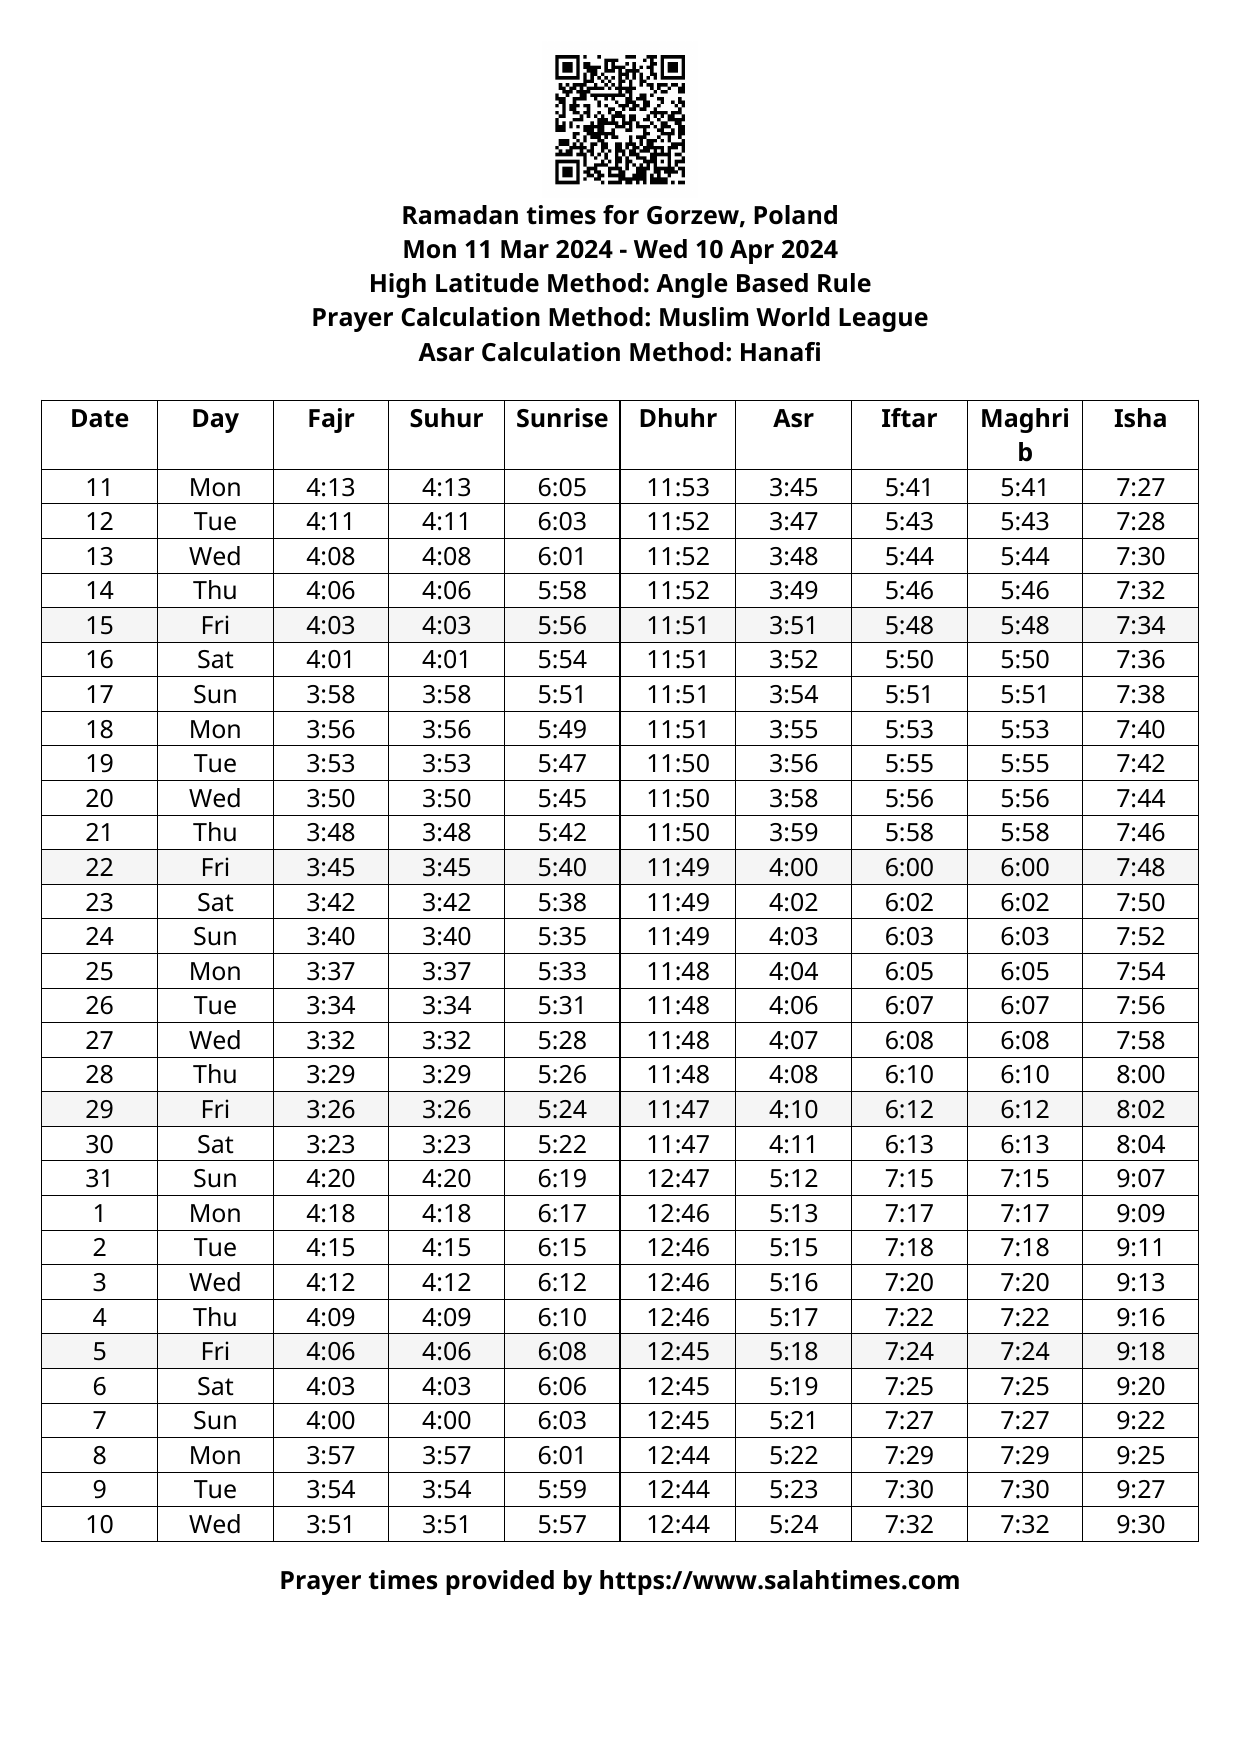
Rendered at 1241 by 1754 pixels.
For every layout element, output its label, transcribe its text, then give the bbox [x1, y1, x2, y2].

table_cell 5:33 [505, 954, 619, 987]
table_cell 5:46 [852, 574, 967, 607]
table_cell 5:55 [968, 746, 1082, 780]
table_cell 3:50 [274, 781, 388, 814]
table_cell 5:44 [968, 539, 1082, 572]
table_cell 6:08 [505, 1334, 619, 1368]
table_cell 11:49 [621, 919, 735, 953]
table_cell Wed [158, 1507, 273, 1541]
table_header Dhuhr [621, 401, 735, 469]
table_cell 3:37 [389, 954, 504, 987]
table_cell 3:56 [274, 712, 388, 745]
text Prayer times provided by https://www.salahtimes.com [42, 1563, 1198, 1597]
table_cell 5:46 [968, 574, 1082, 607]
table_cell Thu [158, 1058, 273, 1091]
table_cell 22 [42, 850, 157, 884]
table_cell 5 [42, 1334, 157, 1368]
table_header Asr [736, 401, 851, 469]
table_cell Wed [158, 539, 273, 572]
table_cell 3:52 [736, 643, 851, 676]
table_cell 5:24 [505, 1092, 619, 1126]
table_cell 3:32 [274, 1023, 388, 1057]
table_cell 7:30 [968, 1473, 1082, 1506]
table_cell 3:58 [736, 781, 851, 814]
table_cell 11:51 [621, 643, 735, 676]
table_cell 7:52 [1083, 919, 1198, 953]
table_cell Mon [158, 712, 273, 745]
table_cell 30 [42, 1127, 157, 1160]
table_cell 4:00 [736, 850, 851, 884]
table_cell 5:56 [505, 608, 619, 642]
table_header Sunrise [505, 401, 619, 469]
table_cell 6:08 [968, 1023, 1082, 1057]
table_cell 5:48 [852, 608, 967, 642]
table_cell 7:34 [1083, 608, 1198, 642]
table_cell 3:58 [389, 677, 504, 711]
table_cell 5:41 [852, 470, 967, 503]
table_cell 3:48 [274, 816, 388, 849]
table_cell 7:25 [852, 1369, 967, 1402]
table_cell 3:40 [389, 919, 504, 953]
table_cell 3:37 [274, 954, 388, 987]
table_cell 6:05 [505, 470, 619, 503]
table_cell 3:55 [736, 712, 851, 745]
table_cell Sun [158, 919, 273, 953]
table_cell 7:25 [968, 1369, 1082, 1402]
table_cell 5:12 [736, 1161, 851, 1195]
table_cell 14 [42, 574, 157, 607]
table_cell 24 [42, 919, 157, 953]
table_cell 11 [42, 470, 157, 503]
table_cell 12 [42, 504, 157, 538]
table_cell 6:19 [505, 1161, 619, 1195]
table_cell 6:12 [968, 1092, 1082, 1126]
table_cell 11:47 [621, 1092, 735, 1126]
table_cell 11:51 [621, 712, 735, 745]
table_cell 3:29 [389, 1058, 504, 1091]
table_cell 23 [42, 885, 157, 918]
table_cell 15 [42, 608, 157, 642]
table_cell 4:06 [274, 574, 388, 607]
table_cell 4:00 [389, 1404, 504, 1437]
table_cell 4:10 [736, 1092, 851, 1126]
table_cell 7:46 [1083, 816, 1198, 849]
table_cell 6:01 [505, 1438, 619, 1472]
table_cell 9:18 [1083, 1334, 1198, 1368]
table_cell 27 [42, 1023, 157, 1057]
table_cell 3:45 [389, 850, 504, 884]
table_cell 19 [42, 746, 157, 780]
table_cell 4:20 [389, 1161, 504, 1195]
table_cell 6:15 [505, 1231, 619, 1264]
table_cell 12:45 [621, 1404, 735, 1437]
table_cell 5:51 [852, 677, 967, 711]
table_cell 6:12 [505, 1265, 619, 1299]
table_cell 16 [42, 643, 157, 676]
table_cell 4:00 [274, 1404, 388, 1437]
table_cell 11:48 [621, 1023, 735, 1057]
table_cell 4:08 [736, 1058, 851, 1091]
table_cell 3:26 [274, 1092, 388, 1126]
table_cell 3:57 [389, 1438, 504, 1472]
table_cell 9:30 [1083, 1507, 1198, 1541]
table_cell 3:51 [736, 608, 851, 642]
table_cell 5:22 [736, 1438, 851, 1472]
table_cell 7:32 [968, 1507, 1082, 1541]
table_cell 6:17 [505, 1196, 619, 1229]
table_cell 5:57 [505, 1507, 619, 1541]
table_cell 5:56 [852, 781, 967, 814]
table_cell 6:01 [505, 539, 619, 572]
table_cell 21 [42, 816, 157, 849]
table_cell 5:19 [736, 1369, 851, 1402]
table_cell 5:41 [968, 470, 1082, 503]
table_cell 5:53 [852, 712, 967, 745]
table_cell 4:07 [736, 1023, 851, 1057]
table_cell 6:03 [505, 504, 619, 538]
table_cell 3:49 [736, 574, 851, 607]
table_cell 5:21 [736, 1404, 851, 1437]
table_cell 4:08 [389, 539, 504, 572]
table_cell 7:54 [1083, 954, 1198, 987]
table_cell 7 [42, 1404, 157, 1437]
table_cell 4:06 [389, 1334, 504, 1368]
table_cell 3:34 [389, 989, 504, 1022]
table_cell 5:43 [852, 504, 967, 538]
table_cell Sun [158, 1404, 273, 1437]
table_cell 3:54 [389, 1473, 504, 1506]
table_header Day [158, 401, 273, 469]
table_cell 9:27 [1083, 1473, 1198, 1506]
table_cell 6:08 [852, 1023, 967, 1057]
table_cell 9:25 [1083, 1438, 1198, 1472]
table_cell 3:54 [736, 677, 851, 711]
table_cell 4:15 [389, 1231, 504, 1264]
table_cell 6:06 [505, 1369, 619, 1402]
table_cell 5:53 [968, 712, 1082, 745]
table_cell 10 [42, 1507, 157, 1541]
table_cell 5:50 [968, 643, 1082, 676]
table_cell 3:53 [389, 746, 504, 780]
table_cell 13 [42, 539, 157, 572]
table_cell 4:12 [274, 1265, 388, 1299]
table_cell Tue [158, 1231, 273, 1264]
table_cell 11:50 [621, 746, 735, 780]
table_cell 6:07 [968, 989, 1082, 1022]
table_cell 3:59 [736, 816, 851, 849]
table_cell 3:50 [389, 781, 504, 814]
text High Latitude Method: Angle Based Rule [42, 266, 1198, 300]
table_cell 7:27 [852, 1404, 967, 1437]
table_cell Sat [158, 643, 273, 676]
text Prayer Calculation Method: Muslim World League [42, 300, 1198, 334]
table_cell 12:44 [621, 1507, 735, 1541]
table_cell 3:42 [274, 885, 388, 918]
table_cell 12:46 [621, 1265, 735, 1299]
table_cell 3:51 [389, 1507, 504, 1541]
table_cell 11:52 [621, 504, 735, 538]
table_cell 5:24 [736, 1507, 851, 1541]
table_cell 11:47 [621, 1127, 735, 1160]
table_cell 5:35 [505, 919, 619, 953]
table_cell 5:58 [852, 816, 967, 849]
table_cell 11:49 [621, 850, 735, 884]
table_cell 4:03 [389, 1369, 504, 1402]
table_cell 7:56 [1083, 989, 1198, 1022]
table_cell 3:23 [274, 1127, 388, 1160]
table_cell 4:06 [274, 1334, 388, 1368]
table_cell 5:26 [505, 1058, 619, 1091]
table_cell 4:04 [736, 954, 851, 987]
table_cell 6:05 [968, 954, 1082, 987]
table_cell 12:45 [621, 1369, 735, 1402]
table_cell 11:48 [621, 989, 735, 1022]
table_cell 4:03 [389, 608, 504, 642]
table_cell Thu [158, 1300, 273, 1333]
table_cell Sat [158, 1127, 273, 1160]
table_cell 12:46 [621, 1231, 735, 1264]
table_cell 4:09 [274, 1300, 388, 1333]
table_cell Wed [158, 781, 273, 814]
table_cell 6:13 [852, 1127, 967, 1160]
table_cell 5:17 [736, 1300, 851, 1333]
table_cell Sun [158, 677, 273, 711]
table_cell 3:57 [274, 1438, 388, 1472]
table_cell 4:09 [389, 1300, 504, 1333]
table_cell 3:26 [389, 1092, 504, 1126]
table_cell 3:56 [389, 712, 504, 745]
table_cell 4:01 [389, 643, 504, 676]
table_cell Tue [158, 1473, 273, 1506]
table_cell 5:50 [852, 643, 967, 676]
table_cell 12:45 [621, 1334, 735, 1368]
table_cell 8:04 [1083, 1127, 1198, 1160]
text Mon 11 Mar 2024 - Wed 10 Apr 2024 [42, 232, 1198, 266]
table_cell 7:36 [1083, 643, 1198, 676]
table_cell 17 [42, 677, 157, 711]
table_cell 11:52 [621, 539, 735, 572]
table_cell 4:12 [389, 1265, 504, 1299]
table_cell 3 [42, 1265, 157, 1299]
table_header Iftar [852, 401, 967, 469]
table_cell 7:22 [852, 1300, 967, 1333]
table_cell 11:49 [621, 885, 735, 918]
table_cell 3:54 [274, 1473, 388, 1506]
table_cell 6:13 [968, 1127, 1082, 1160]
table_cell 3:58 [274, 677, 388, 711]
table_cell 5:58 [968, 816, 1082, 849]
table_cell 6:02 [968, 885, 1082, 918]
table_cell 6:12 [852, 1092, 967, 1126]
table_cell 7:44 [1083, 781, 1198, 814]
table_cell 18 [42, 712, 157, 745]
table_cell 6:10 [852, 1058, 967, 1091]
table_cell 6:00 [968, 850, 1082, 884]
table_cell 7:58 [1083, 1023, 1198, 1057]
table_cell 11:53 [621, 470, 735, 503]
table_cell 7:38 [1083, 677, 1198, 711]
table_cell 3:53 [274, 746, 388, 780]
table_cell 7:30 [852, 1473, 967, 1506]
table_cell 7:17 [968, 1196, 1082, 1229]
table_cell 11:48 [621, 954, 735, 987]
table_cell 11:52 [621, 574, 735, 607]
table_cell 7:32 [1083, 574, 1198, 607]
table_cell Thu [158, 574, 273, 607]
table_cell 5:59 [505, 1473, 619, 1506]
table_cell 7:15 [968, 1161, 1082, 1195]
table_cell Sat [158, 1369, 273, 1402]
table_cell 6:05 [852, 954, 967, 987]
table_cell 3:42 [389, 885, 504, 918]
table_cell Tue [158, 746, 273, 780]
table_cell 7:24 [852, 1334, 967, 1368]
table_cell 4:03 [736, 919, 851, 953]
table_cell 5:51 [968, 677, 1082, 711]
table_cell 7:27 [968, 1404, 1082, 1437]
table_cell 29 [42, 1092, 157, 1126]
table_cell 5:55 [852, 746, 967, 780]
table_cell 5:16 [736, 1265, 851, 1299]
table_cell 3:51 [274, 1507, 388, 1541]
table_cell 2 [42, 1231, 157, 1264]
text Ramadan times for Gorzew, Poland [42, 198, 1198, 232]
table_cell 5:56 [968, 781, 1082, 814]
table_header Suhur [389, 401, 504, 469]
table_cell 6:10 [505, 1300, 619, 1333]
table_cell 7:17 [852, 1196, 967, 1229]
table_cell 3:48 [736, 539, 851, 572]
table_cell 9:16 [1083, 1300, 1198, 1333]
table_cell 6:07 [852, 989, 967, 1022]
table_cell 6:00 [852, 850, 967, 884]
table_cell 26 [42, 989, 157, 1022]
table_cell 5:47 [505, 746, 619, 780]
table_cell 25 [42, 954, 157, 987]
table_cell 8:00 [1083, 1058, 1198, 1091]
picture [542, 41, 699, 198]
table_cell 8 [42, 1438, 157, 1472]
table_cell 4:08 [274, 539, 388, 572]
table_cell 9:20 [1083, 1369, 1198, 1402]
table_cell 7:15 [852, 1161, 967, 1195]
table_cell 5:28 [505, 1023, 619, 1057]
table_cell 9:09 [1083, 1196, 1198, 1229]
table_cell 3:45 [736, 470, 851, 503]
table_cell 12:44 [621, 1438, 735, 1472]
table_cell Mon [158, 954, 273, 987]
table_cell Mon [158, 1438, 273, 1472]
table_cell 11:51 [621, 677, 735, 711]
table_cell 5:18 [736, 1334, 851, 1368]
table_cell 5:45 [505, 781, 619, 814]
table_cell Wed [158, 1023, 273, 1057]
table_cell Fri [158, 850, 273, 884]
table_cell 4:11 [389, 504, 504, 538]
table_cell 3:34 [274, 989, 388, 1022]
table_cell 6:02 [852, 885, 967, 918]
table_cell 5:51 [505, 677, 619, 711]
table_cell 7:27 [1083, 470, 1198, 503]
table_cell Fri [158, 1334, 273, 1368]
table_cell 4:01 [274, 643, 388, 676]
table_cell 3:48 [389, 816, 504, 849]
table_cell 12:47 [621, 1161, 735, 1195]
table_cell 4:06 [736, 989, 851, 1022]
table_cell Sat [158, 885, 273, 918]
table_cell 5:44 [852, 539, 967, 572]
table_cell 12:46 [621, 1300, 735, 1333]
table_header Date [42, 401, 157, 469]
table_cell 5:31 [505, 989, 619, 1022]
table_cell 5:54 [505, 643, 619, 676]
table_cell 6:10 [968, 1058, 1082, 1091]
table_cell 5:22 [505, 1127, 619, 1160]
table_cell 7:29 [852, 1438, 967, 1472]
table_cell Mon [158, 1196, 273, 1229]
table_cell 3:23 [389, 1127, 504, 1160]
table_cell 7:20 [852, 1265, 967, 1299]
table_header Maghrib [968, 401, 1082, 469]
table_cell 7:18 [968, 1231, 1082, 1264]
table_cell 4:13 [274, 470, 388, 503]
table_cell 9:07 [1083, 1161, 1198, 1195]
table_cell 9 [42, 1473, 157, 1506]
table_cell 7:29 [968, 1438, 1082, 1472]
table_cell 7:24 [968, 1334, 1082, 1368]
table_cell Sun [158, 1161, 273, 1195]
table_cell 9:13 [1083, 1265, 1198, 1299]
table_cell 4:06 [389, 574, 504, 607]
table_cell 5:13 [736, 1196, 851, 1229]
table_cell 5:49 [505, 712, 619, 745]
table_cell 7:42 [1083, 746, 1198, 780]
table_cell 7:28 [1083, 504, 1198, 538]
table_cell Tue [158, 504, 273, 538]
table_cell 4:02 [736, 885, 851, 918]
table_cell 4:20 [274, 1161, 388, 1195]
table_cell 4:15 [274, 1231, 388, 1264]
table_cell 11:48 [621, 1058, 735, 1091]
table_cell 7:18 [852, 1231, 967, 1264]
table_cell 3:29 [274, 1058, 388, 1091]
table_cell 3:32 [389, 1023, 504, 1057]
table_cell 6:03 [852, 919, 967, 953]
table_cell 9:11 [1083, 1231, 1198, 1264]
table_cell Fri [158, 1092, 273, 1126]
table_cell 5:38 [505, 885, 619, 918]
table_cell 7:32 [852, 1507, 967, 1541]
table_cell 7:50 [1083, 885, 1198, 918]
table_cell 11:50 [621, 781, 735, 814]
table_cell 11:51 [621, 608, 735, 642]
table_cell 5:48 [968, 608, 1082, 642]
table_cell 7:40 [1083, 712, 1198, 745]
table_cell 4 [42, 1300, 157, 1333]
text Asar Calculation Method: Hanafi [42, 334, 1198, 368]
table_cell 20 [42, 781, 157, 814]
table_cell 4:18 [389, 1196, 504, 1229]
table_cell 8:02 [1083, 1092, 1198, 1126]
table_cell 3:40 [274, 919, 388, 953]
table_cell Fri [158, 608, 273, 642]
table_cell Mon [158, 470, 273, 503]
table_cell 4:11 [274, 504, 388, 538]
table_header Fajr [274, 401, 388, 469]
table_cell 5:42 [505, 816, 619, 849]
table_cell Wed [158, 1265, 273, 1299]
table_cell 4:03 [274, 608, 388, 642]
table_cell 4:18 [274, 1196, 388, 1229]
table_cell 6:03 [505, 1404, 619, 1437]
table_cell 3:56 [736, 746, 851, 780]
table_cell 11:50 [621, 816, 735, 849]
table_cell 28 [42, 1058, 157, 1091]
table_cell Tue [158, 989, 273, 1022]
table_cell 3:47 [736, 504, 851, 538]
table_cell 9:22 [1083, 1404, 1198, 1437]
table_cell 7:48 [1083, 850, 1198, 884]
table_cell 7:22 [968, 1300, 1082, 1333]
table_cell 6:03 [968, 919, 1082, 953]
table_cell 7:20 [968, 1265, 1082, 1299]
table_cell 4:03 [274, 1369, 388, 1402]
table_cell 12:44 [621, 1473, 735, 1506]
table_cell 3:45 [274, 850, 388, 884]
table_cell 5:58 [505, 574, 619, 607]
table_cell 6 [42, 1369, 157, 1402]
table_cell 5:40 [505, 850, 619, 884]
table_cell 5:23 [736, 1473, 851, 1506]
table_header Isha [1083, 401, 1198, 469]
table_cell 31 [42, 1161, 157, 1195]
table_cell Thu [158, 816, 273, 849]
table_cell 12:46 [621, 1196, 735, 1229]
table_cell 4:13 [389, 470, 504, 503]
table_cell 1 [42, 1196, 157, 1229]
table_cell 4:11 [736, 1127, 851, 1160]
table_cell 5:15 [736, 1231, 851, 1264]
table_cell 5:43 [968, 504, 1082, 538]
table_cell 7:30 [1083, 539, 1198, 572]
